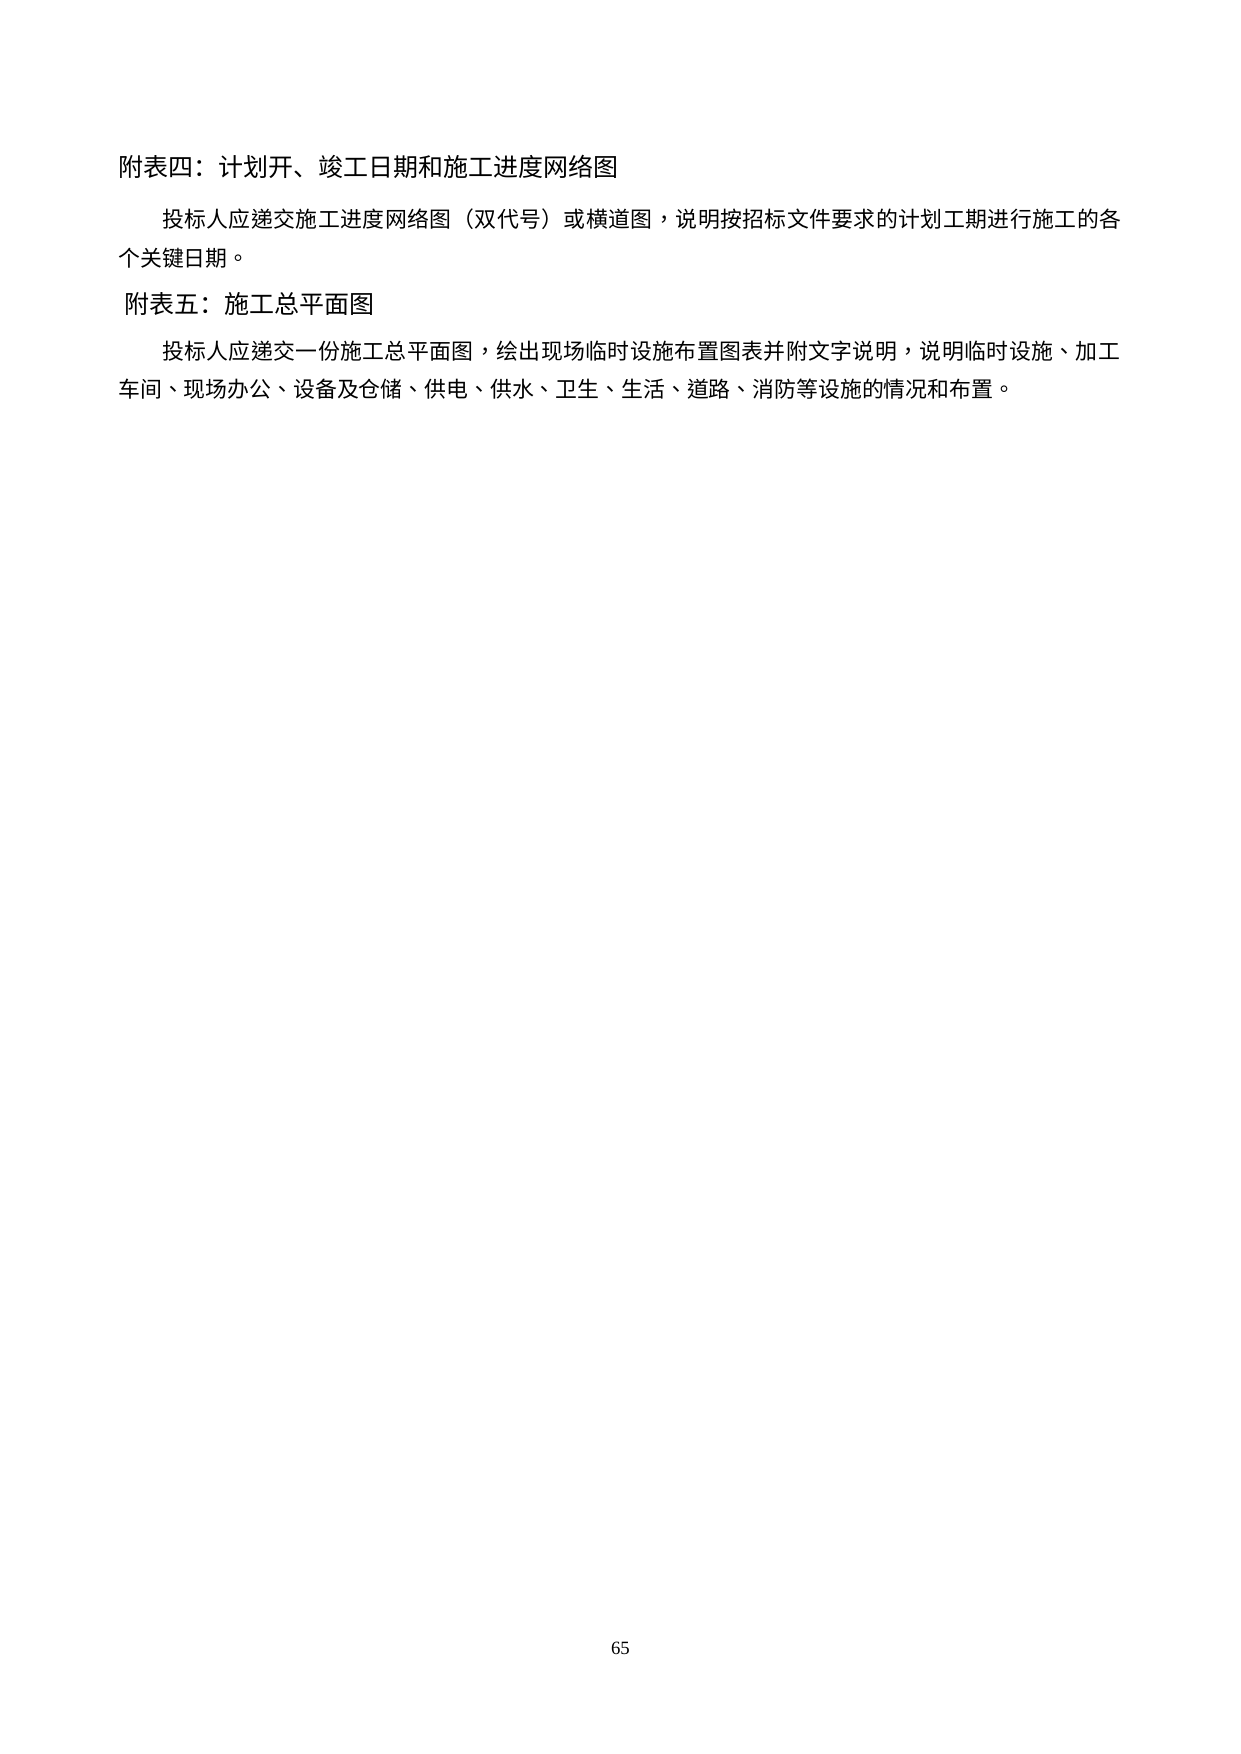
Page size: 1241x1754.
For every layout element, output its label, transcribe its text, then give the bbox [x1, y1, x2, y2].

text 投标人应递交一份施工总平面图，绘出现场临时设施布置图表并附文字说明，说明临时设施、加工车间、现场办公、设备及仓储、供电、供水、卫生、生活、道路、消防等设施的情况和布置。 [118, 339, 1122, 403]
text 附表五：施工总平面图 [118, 285, 1122, 321]
text 投标人应递交施工进度网络图（双代号）或横道图，说明按招标文件要求的计划工期进行施工的各个关键日期。 [118, 202, 1122, 272]
text 附表四：计划开、竣工日期和施工进度网络图 [118, 148, 1122, 184]
